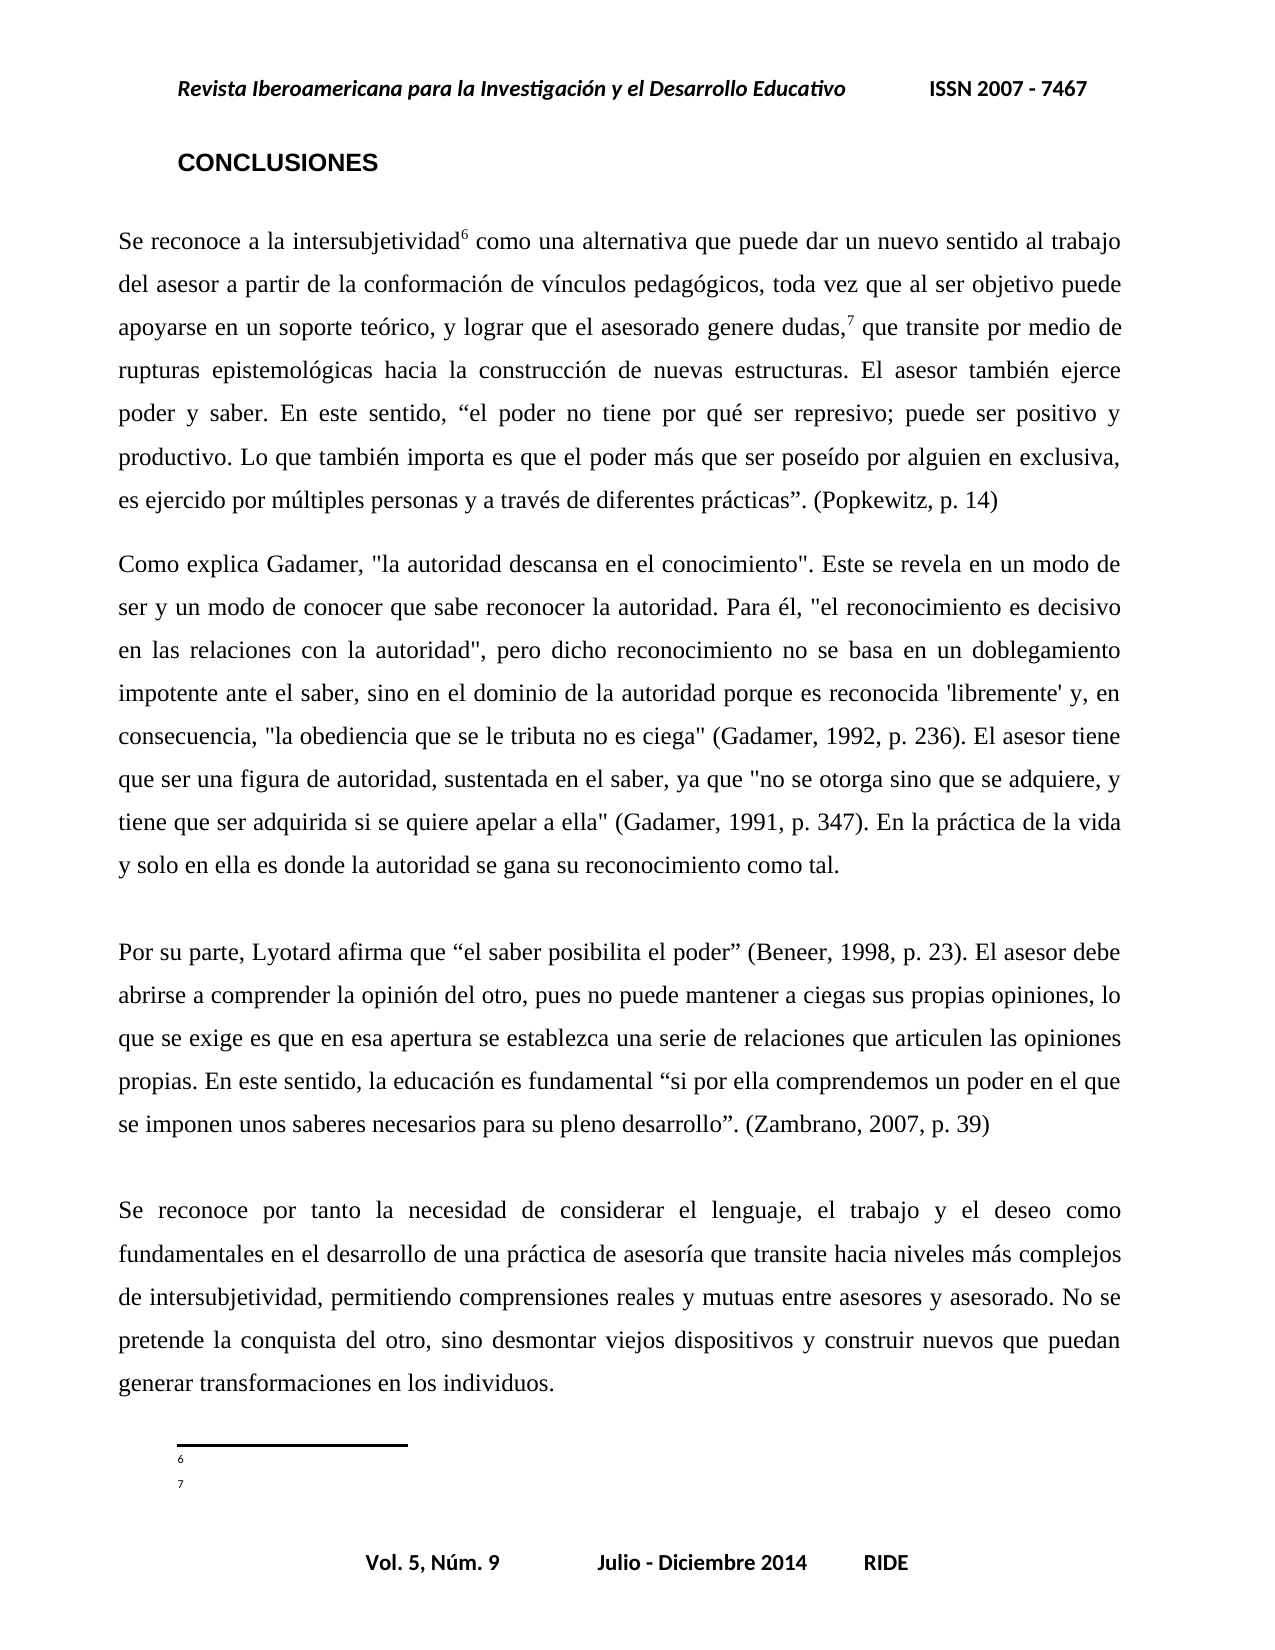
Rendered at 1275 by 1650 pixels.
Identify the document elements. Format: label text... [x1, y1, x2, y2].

text Por su parte, Lyotard afirma que “el saber posibilita el poder” (Beneer, 1998, p. 23). El asesor debe abrirse a comprender la opinión del otro, pues no puede mantener a ciegas sus propias opiniones, lo que se exige es que en esa apertura se establezca una serie de relaciones que articulen las opiniones propias. En este sentido, la educación es fundamental “si por ella comprendemos un poder en el que se imponen unos saberes necesarios para su pleno desarrollo”. (Zambrano, 2007, p. 39) [118, 937, 1122, 1138]
text Se reconoce por tanto la necesidad de considerar el lenguaje, el trabajo y el deseo como fundamentales en el desarrollo de una práctica de asesoría que transite hacia niveles más complejos de intersubjetividad, permitiendo comprensiones reales y mutuas entre asesores y asesorado. No se pretende la conquista del otro, sino desmontar viejos dispositivos y construir nuevos que puedan generar transformaciones en los individuos. [118, 1196, 1122, 1397]
text Como explica Gadamer, "la autoridad descansa en el conocimiento". Este se revela en un modo de ser y un modo de conocer que sabe reconocer la autoridad. Para él, "el reconocimiento es decisivo en las relaciones con la autoridad", pero dicho reconocimiento no se basa en un doblegamiento impotente ante el saber, sino en el dominio de la autoridad porque es reconocida 'libremente' y, en consecuencia, "la obediencia que se le tributa no es ciega" (Gadamer, 1992, p. 236). El asesor tiene que ser una figura de autoridad, sustentada en el saber, ya que "no se otorga sino que se adquiere, y tiene que ser adquirida si se quiere apelar a ella" (Gadamer, 1991, p. 347). En la práctica de la vida y solo en ella es donde la autoridad se gana su reconocimiento como tal. [118, 549, 1122, 879]
text Se reconoce a la intersubjetividad como una alternativa que puede dar un nuevo sentido al trabajo del asesor a partir de la conformación de vínculos pedagógicos, toda vez que al ser objetivo puede apoyarse en un soporte teórico, y lograr que el asesorado genere dudas, que transite por medio de rupturas epistemológicas hacia la construcción de nuevas estructuras. El asesor también ejerce poder y saber. En este sentido, “el poder no tiene por qué ser represivo; puede ser positivo y productivo. Lo que también importa es que el poder más que ser poseído por alguien en exclusiva, es ejercido por múltiples personas y a través de diferentes prácticas”. (Popkewitz, p. 14) [118, 226, 1122, 513]
text CONCLUSIONES [177, 148, 1122, 176]
